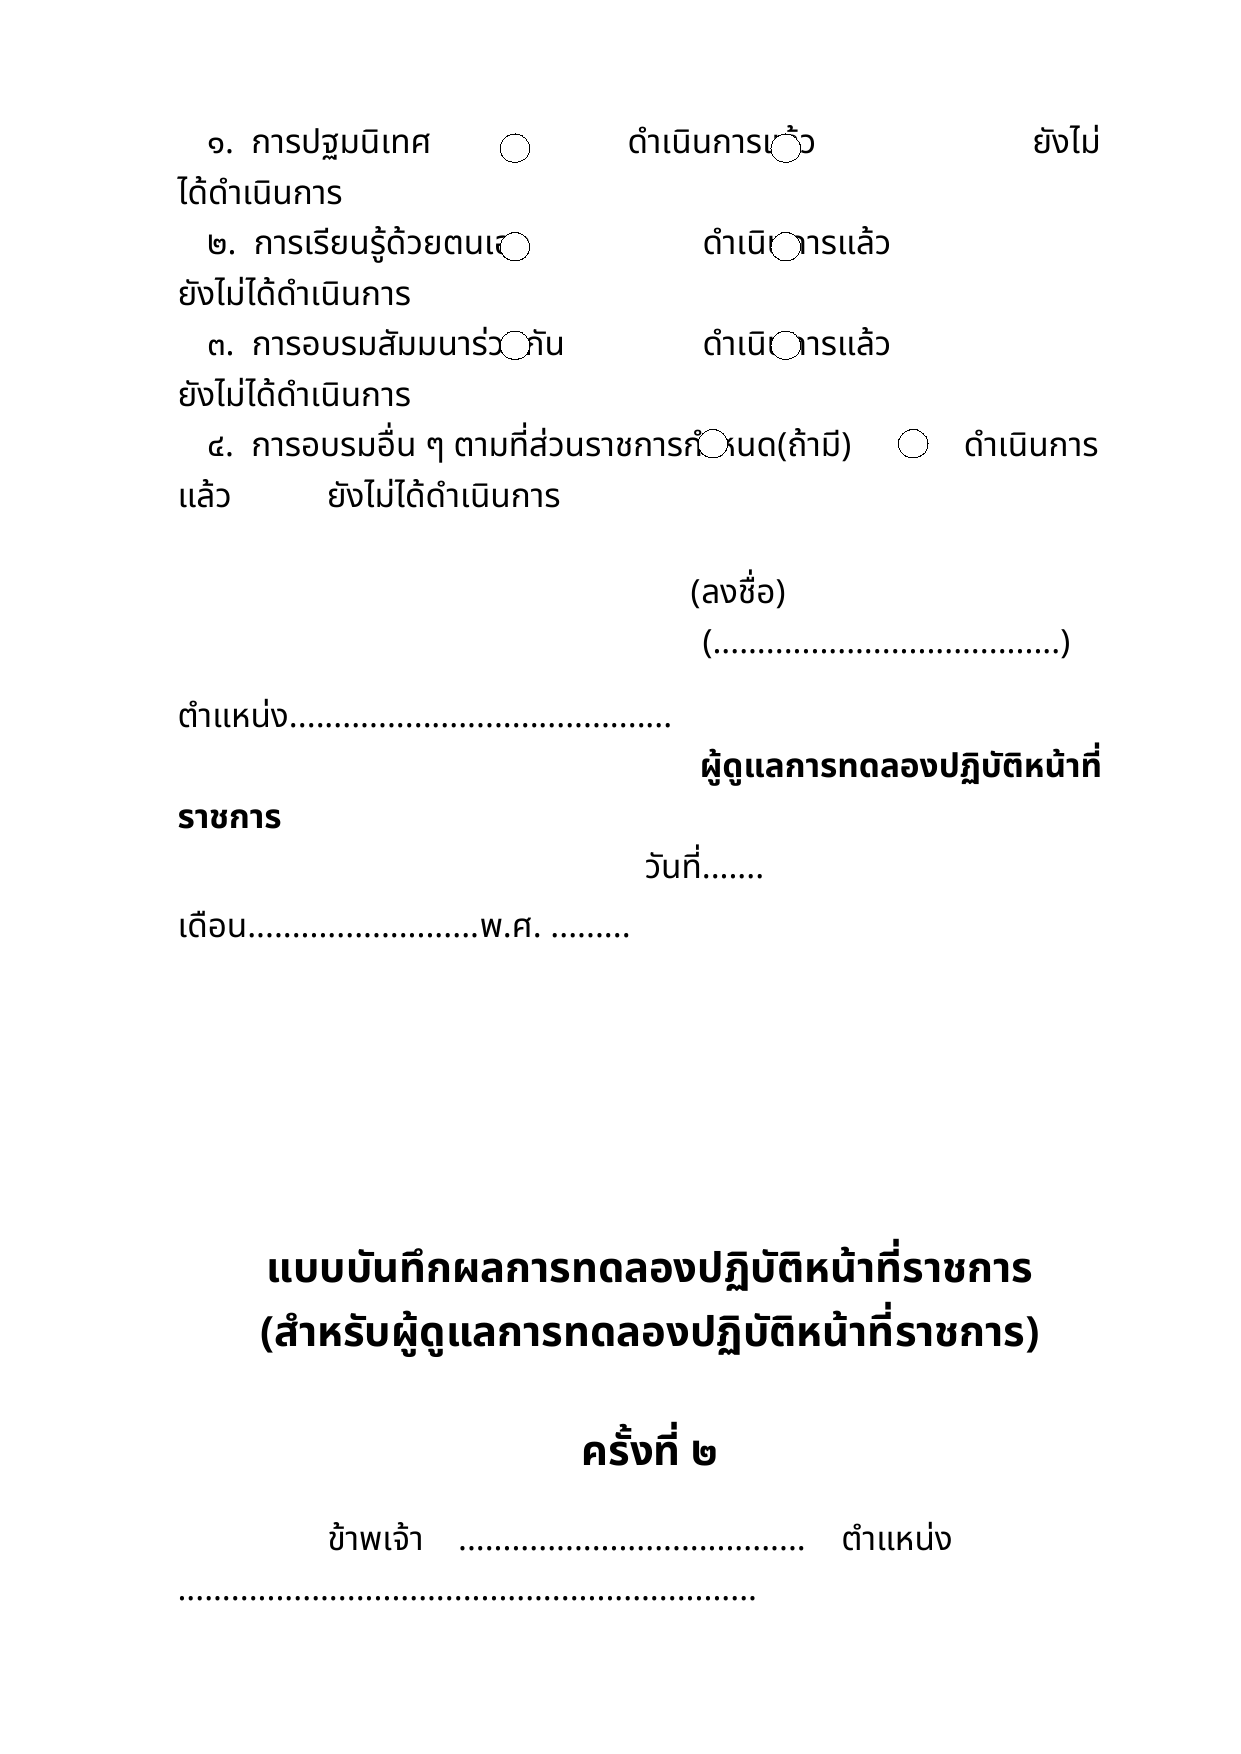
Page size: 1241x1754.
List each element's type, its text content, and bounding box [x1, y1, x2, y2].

text (ลงชื่อ) [177, 568, 1122, 618]
text ตำแหน่ง........................................... [177, 664, 1122, 742]
text ๒. การเรียนรู้ด้วยตนเอง ดำเนินการแล้ว ยังไม่ได้ดำเนินการ [177, 219, 1122, 320]
text ๔. การอบรมอื่น ๆ ตามที่ส่วนราชการกำหนด(ถ้ามี) ดำเนินการแล้ว ยังไม่ได้ดำเนินการ [177, 421, 1122, 522]
text ข้าพเจ้า ....................................... ตำแหน่ง ................................................................. [177, 1514, 1122, 1611]
text ๓. การอบรมสัมมนาร่วมกัน ดำเนินการแล้ว ยังไม่ได้ดำเนินการ [177, 320, 1122, 421]
text ครั้งที่ ๒ [177, 1421, 1122, 1484]
text ๑. การปฐมนิเทศ ดำเนินการแล้ว ยังไม่ได้ดำเนินการ [177, 118, 1122, 219]
text (สำหรับผู้ดูแลการทดลองปฏิบัติหน้าที่ราชการ) [177, 1301, 1122, 1365]
text (.......................................) [177, 618, 1122, 664]
text ผู้ดูแลการทดลองปฏิบัติหน้าที่ราชการ [177, 742, 1122, 843]
text วันที่....... เดือน..........................พ.ศ. ......... [177, 843, 1122, 952]
text แบบบันทึกผลการทดลองปฏิบัติหน้าที่ราชการ [177, 1238, 1122, 1301]
